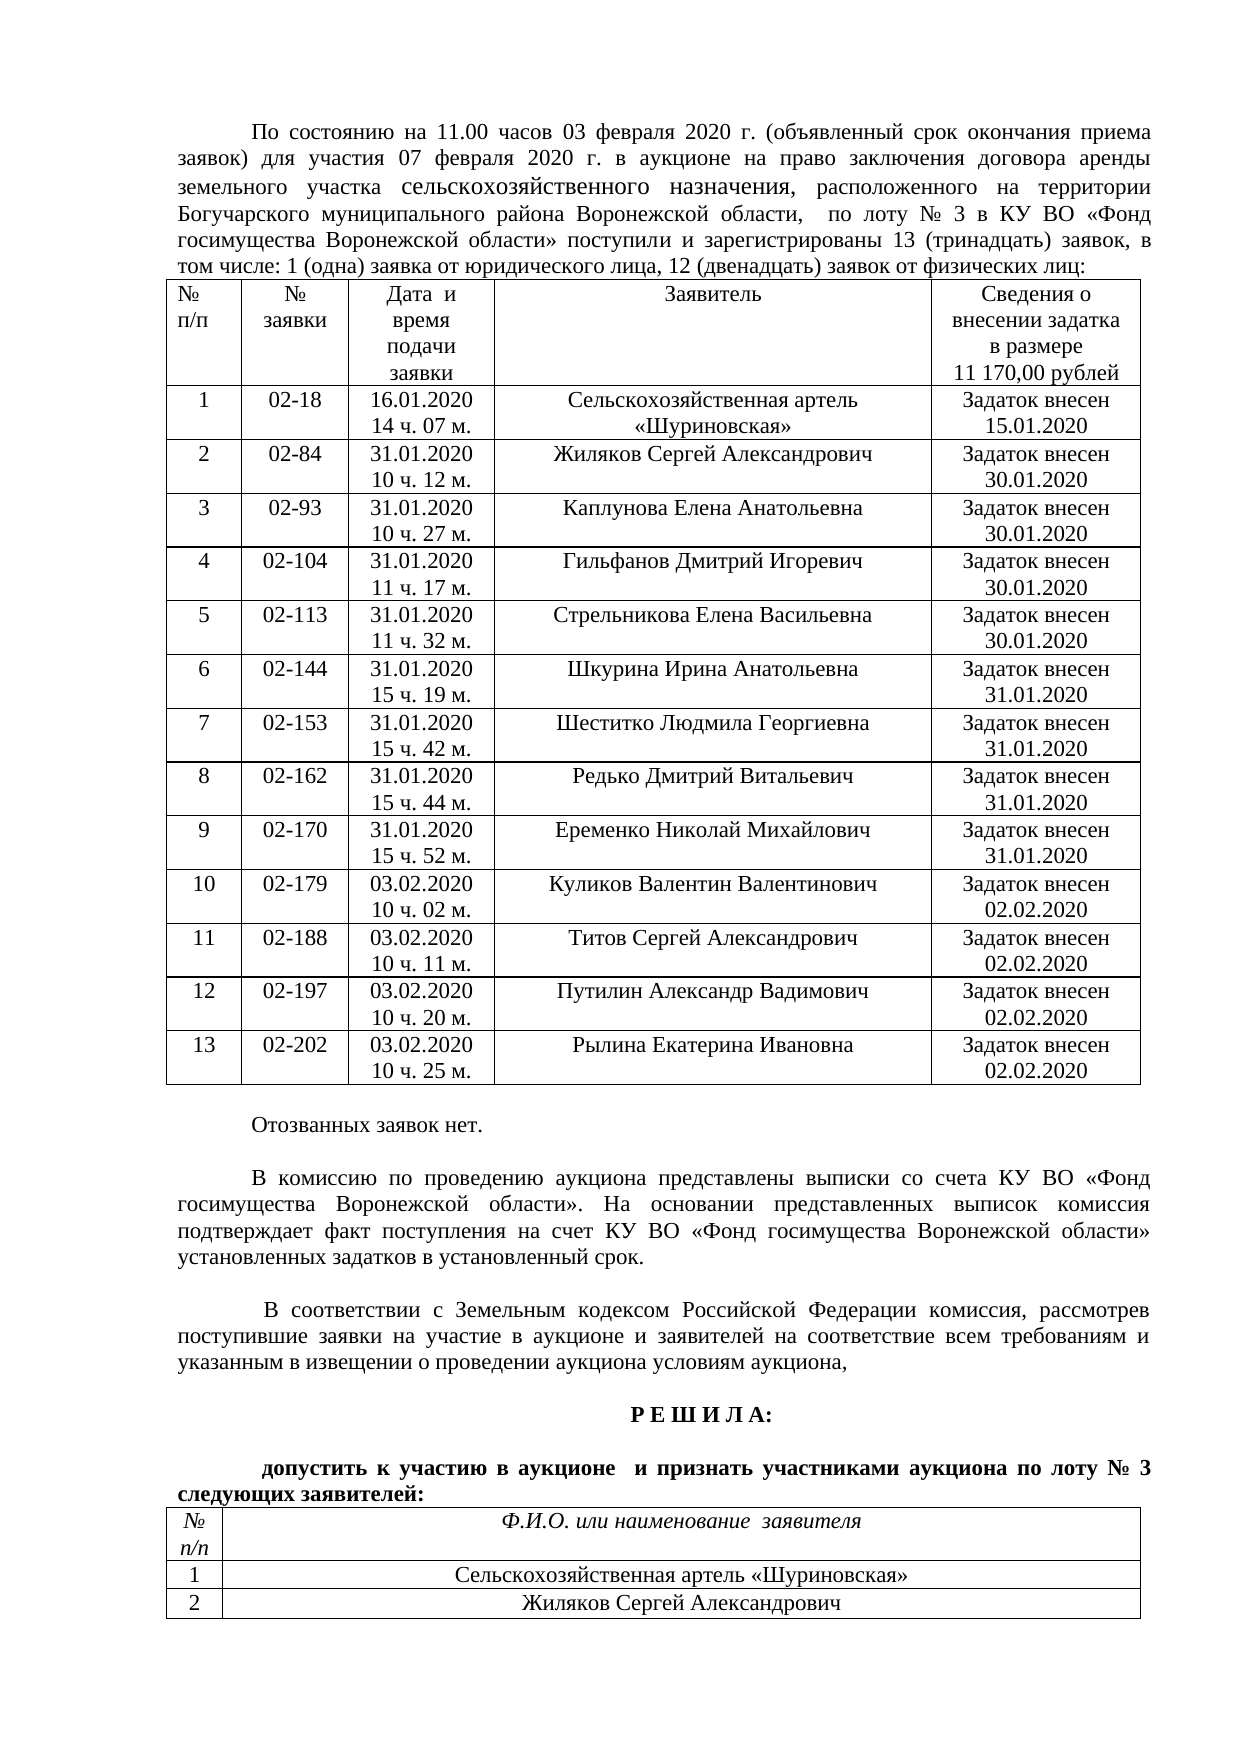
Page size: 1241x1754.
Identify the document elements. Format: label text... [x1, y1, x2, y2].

table_cell Задаток внесен 30.01.2020 [932, 494, 1140, 546]
text В комиссию по проведению аукциона представлены выписки со счета КУ ВО «Фонд госимущества Воронежской области». На основании представленных выписок комиссия подтверждает факт поступления на счет КУ ВО «Фонд госимущества Воронежской области» установленных задатков в установленный срок. [177, 1164, 1152, 1269]
table_cell 02-179 [242, 870, 348, 923]
table_cell 12 [167, 978, 241, 1030]
table_cell 02-188 [242, 924, 348, 976]
table_cell Задаток внесен 31.01.2020 [932, 816, 1140, 869]
table_cell 4 [167, 548, 241, 600]
table_cell Еременко Николай Михайлович [495, 816, 931, 869]
table_cell Задаток внесен 30.01.2020 [932, 601, 1140, 654]
table_cell 3 [167, 494, 241, 546]
table_cell Задаток внесен 15.01.2020 [932, 386, 1140, 439]
table_cell 02-84 [242, 440, 348, 493]
table_cell 31.01.2020 15 ч. 44 м. [349, 763, 494, 815]
table_cell 1 [167, 386, 241, 439]
text Р Е Ш И Л А: [177, 1401, 1152, 1427]
table_cell Задаток внесен 30.01.2020 [932, 440, 1140, 493]
table_cell Задаток внесен 31.01.2020 [932, 655, 1140, 708]
table_header Ф.И.О. или наименование заявителя [223, 1508, 1140, 1560]
table_cell 11 [167, 924, 241, 976]
table_header Дата и время подачи заявки [349, 280, 494, 385]
table_cell 31.01.2020 11 ч. 17 м. [349, 548, 494, 600]
table_cell 8 [167, 763, 241, 815]
table_cell Рылина Екатерина Ивановна [495, 1031, 931, 1084]
table_cell Гильфанов Дмитрий Игоревич [495, 548, 931, 600]
table_cell Путилин Александр Вадимович [495, 978, 931, 1030]
table_cell 03.02.2020 10 ч. 11 м. [349, 924, 494, 976]
table_cell Задаток внесен 02.02.2020 [932, 978, 1140, 1030]
table_cell 03.02.2020 10 ч. 25 м. [349, 1031, 494, 1084]
table_cell 6 [167, 655, 241, 708]
table_cell 02-104 [242, 548, 348, 600]
subtitle По состоянию на 11.00 часов 03 февраля 2020 г. (объявленный срок окончания приема заявок) для участия 07 февраля 2020 г. в аукционе на право заключения договора аренды земельного участка сельскохозяйственного назначения, расположенного на территории Богучарского муниципального района Воронежской области, по лоту № 3 в КУ ВО «Фонд госимущества Воронежской области» поступили и зарегистрированы 13 (тринадцать) заявок, в том числе: 1 (одна) заявка от юридического лица, 12 (двенадцать) заявок от физических лиц: [177, 118, 1152, 279]
table_cell 10 [167, 870, 241, 923]
table_cell 02-202 [242, 1031, 348, 1084]
table_cell 02-93 [242, 494, 348, 546]
table_cell 02-197 [242, 978, 348, 1030]
table_cell 9 [167, 816, 241, 869]
table_header № заявки [242, 280, 348, 385]
table_cell 2 [167, 1589, 222, 1618]
table_cell Задаток внесен 30.01.2020 [932, 548, 1140, 600]
table_cell 5 [167, 601, 241, 654]
table_cell 02-113 [242, 601, 348, 654]
table_cell 31.01.2020 10 ч. 27 м. [349, 494, 494, 546]
table_cell Шкурина Ирина Анатольевна [495, 655, 931, 708]
table_cell Редько Дмитрий Витальевич [495, 763, 931, 815]
text Отозванных заявок нет. [177, 1111, 1152, 1138]
table_cell Жиляков Сергей Александрович [223, 1589, 1140, 1618]
table_cell Сельскохозяйственная артель «Шуриновская» [495, 386, 931, 439]
table_cell Жиляков Сергей Александрович [495, 440, 931, 493]
table_cell 31.01.2020 10 ч. 12 м. [349, 440, 494, 493]
text допустить к участию в аукционе и признать участниками аукциона по лоту № 3 следующих заявителей: [177, 1454, 1152, 1507]
table_cell 31.01.2020 15 ч. 19 м. [349, 655, 494, 708]
table_cell 2 [167, 440, 241, 493]
table_cell Сельскохозяйственная артель «Шуриновская» [223, 1561, 1140, 1588]
table_cell Шеститко Людмила Георгиевна [495, 709, 931, 761]
table_cell 03.02.2020 10 ч. 20 м. [349, 978, 494, 1030]
subtitle В соответствии с Земельным кодексом Российской Федерации комиссия, рассмотрев поступившие заявки на участие в аукционе и заявителей на соответствие всем требованиям и указанным в извещении о проведении аукциона условиям аукциона, [177, 1296, 1152, 1375]
table_cell 31.01.2020 15 ч. 42 м. [349, 709, 494, 761]
table_cell Задаток внесен 02.02.2020 [932, 924, 1140, 976]
table_header № п/п [167, 1508, 222, 1560]
table_cell Задаток внесен 02.02.2020 [932, 1031, 1140, 1084]
table_cell 02-162 [242, 763, 348, 815]
table_cell 31.01.2020 11 ч. 32 м. [349, 601, 494, 654]
table_header Заявитель [495, 280, 931, 385]
table_cell Куликов Валентин Валентинович [495, 870, 931, 923]
table_cell 02-153 [242, 709, 348, 761]
table_cell 03.02.2020 10 ч. 02 м. [349, 870, 494, 923]
table_cell 02-170 [242, 816, 348, 869]
table_cell 13 [167, 1031, 241, 1084]
table_header Сведения о внесении задатка в размере 11 170,00 рублей [932, 280, 1140, 385]
table_cell Стрельникова Елена Васильевна [495, 601, 931, 654]
table_cell 7 [167, 709, 241, 761]
table_cell Титов Сергей Александрович [495, 924, 931, 976]
table_cell Задаток внесен 31.01.2020 [932, 763, 1140, 815]
table_cell Каплунова Елена Анатольевна [495, 494, 931, 546]
table_cell 02-18 [242, 386, 348, 439]
table_cell 1 [167, 1561, 222, 1588]
table_cell 31.01.2020 15 ч. 52 м. [349, 816, 494, 869]
table_cell Задаток внесен 02.02.2020 [932, 870, 1140, 923]
table_cell Задаток внесен 31.01.2020 [932, 709, 1140, 761]
table_cell 02-144 [242, 655, 348, 708]
table_header № п/п [167, 280, 241, 385]
table_cell 16.01.2020 14 ч. 07 м. [349, 386, 494, 439]
